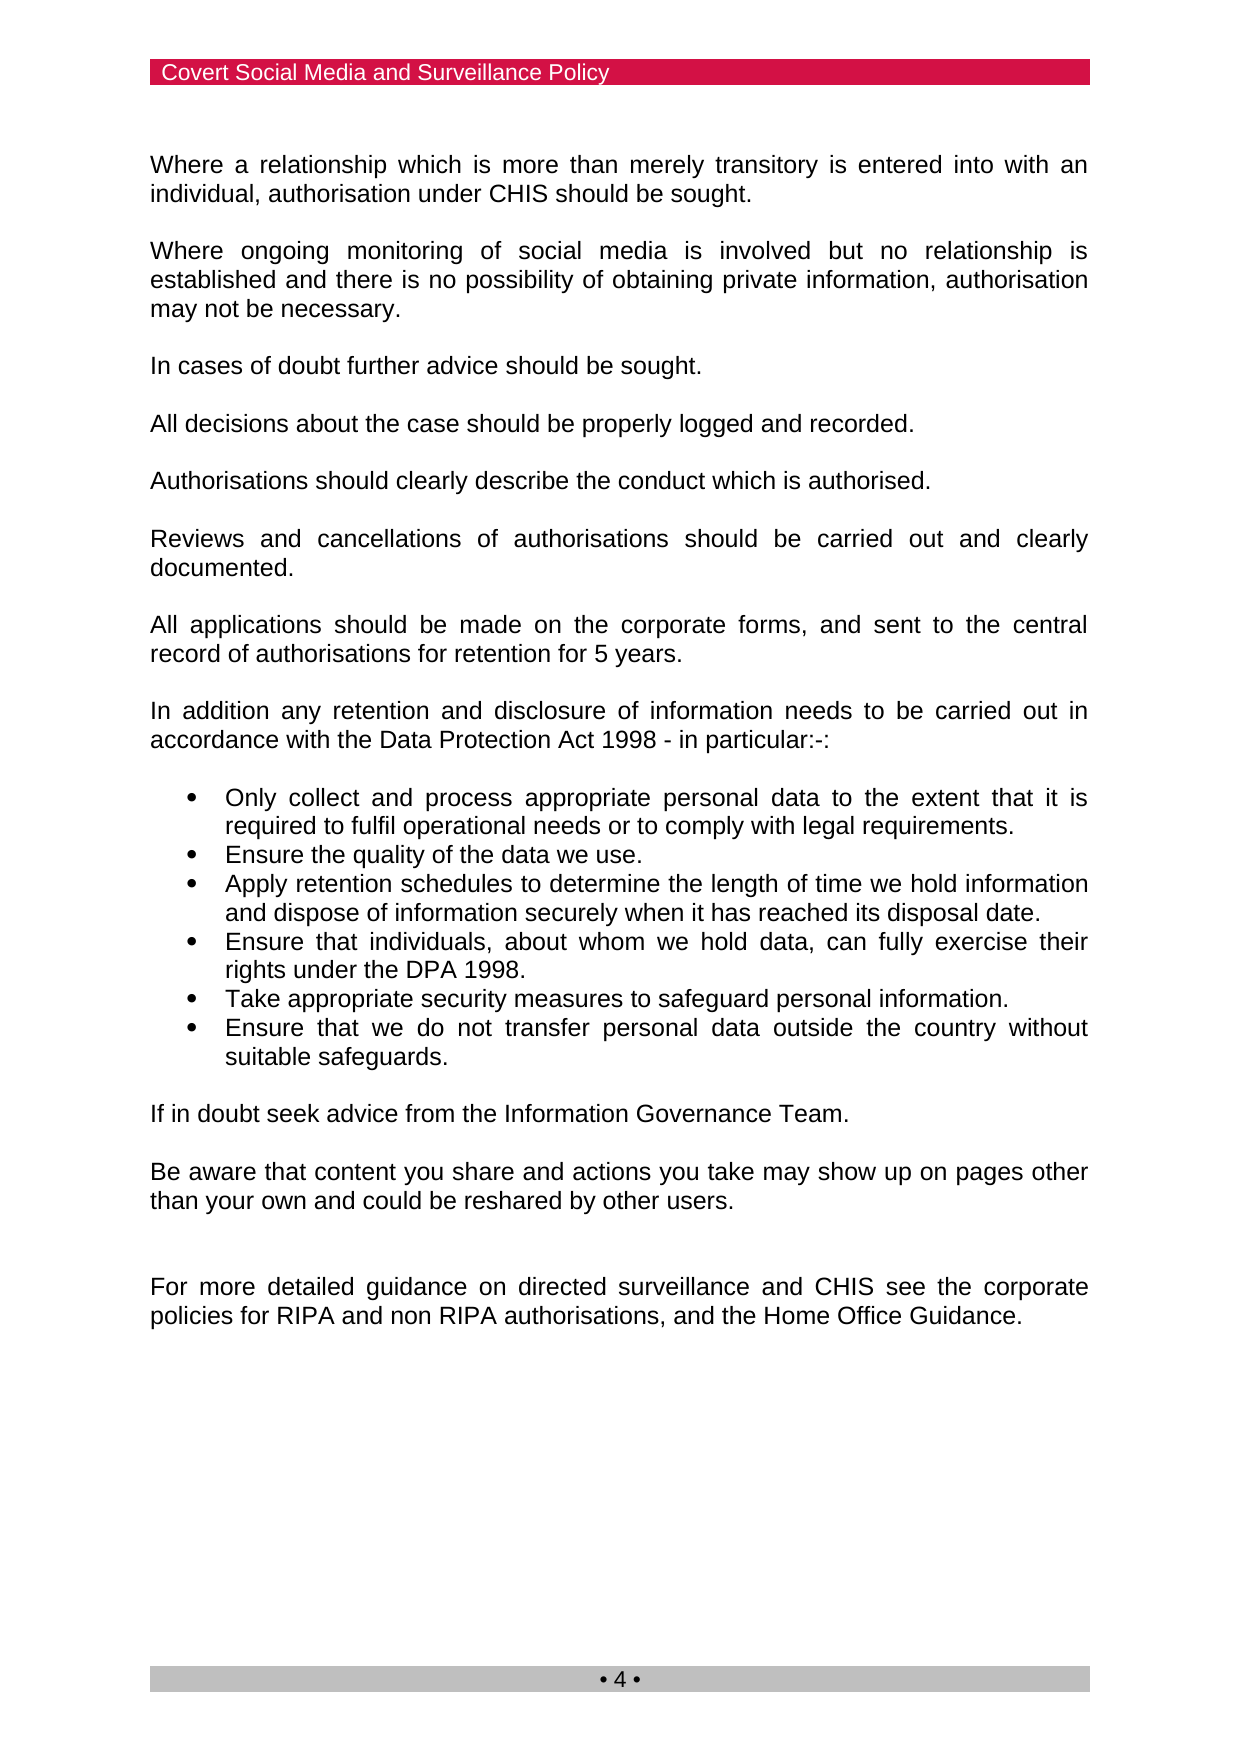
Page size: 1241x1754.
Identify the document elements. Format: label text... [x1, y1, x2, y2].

text Reviews and cancellations of authorisations should be carried out and clearly documented. [150, 524, 1090, 581]
text All decisions about the case should be properly logged and recorded. [150, 409, 1090, 437]
list Ensure that we do not transfer personal data outside the country without suitable safeguards. [187, 1013, 1090, 1071]
list Ensure that individuals, about whom we hold data, can fully exercise their rights under the DPA 1998. [187, 927, 1090, 984]
text Authorisations should clearly describe the conduct which is authorised. [150, 466, 1090, 495]
list Apply retention schedules to determine the length of time we hold information and dispose of information securely when it has reached its disposal date. [187, 869, 1090, 927]
text Where a relationship which is more than merely transitory is entered into with an individual, authorisation under CHIS should be sought. [150, 150, 1090, 207]
list Take appropriate security measures to safeguard personal information. [187, 984, 1090, 1013]
list Ensure the quality of the data we use. [187, 840, 1090, 869]
text If in doubt seek advice from the Information Governance Team. [150, 1099, 1090, 1128]
list Only collect and process appropriate personal data to the extent that it is required to fulfil operational needs or to comply with legal requirements. [187, 782, 1090, 840]
text Where ongoing monitoring of social media is involved but no relationship is established and there is no possibility of obtaining private information, authorisation may not be necessary. [150, 236, 1090, 322]
text Be aware that content you share and actions you take may show up on pages other than your own and could be reshared by other users. [150, 1157, 1090, 1214]
text All applications should be made on the corporate forms, and sent to the central record of authorisations for retention for 5 years. [150, 610, 1090, 667]
text For more detailed guidance on directed surveillance and CHIS see the corporate policies for RIPA and non RIPA authorisations, and the Home Office Guidance. [150, 1272, 1090, 1329]
text In cases of doubt further advice should be sought. [150, 351, 1090, 380]
text In addition any retention and disclosure of information needs to be carried out in accordance with the Data Protection Act 1998 - in particular:-: [150, 696, 1090, 754]
